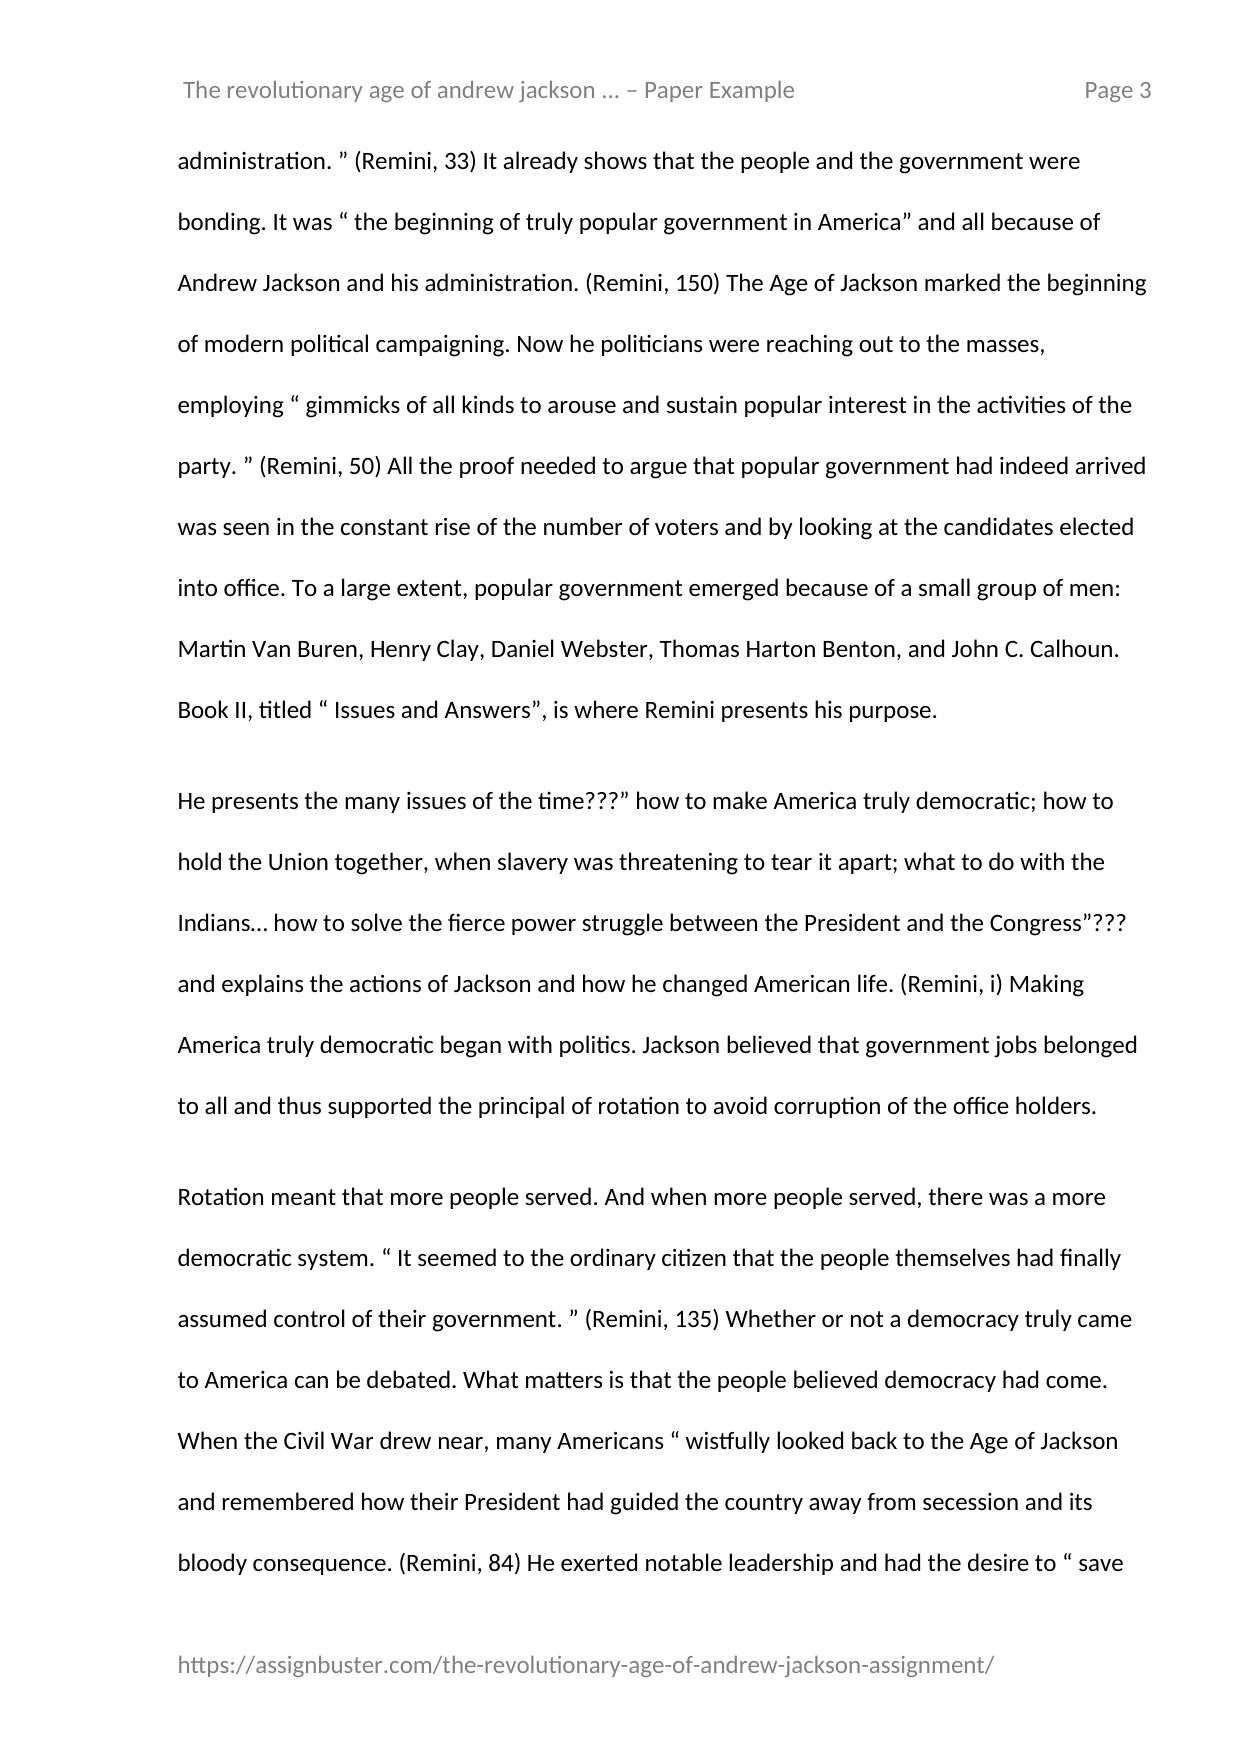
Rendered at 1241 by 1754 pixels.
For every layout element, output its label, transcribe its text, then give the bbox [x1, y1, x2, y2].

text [177, 145, 1152, 725]
text He presents the many issues of the time???” how to make America truly democratic; how to hold the Union together, when slavery was threatening to tear it apart; what to do with the Indians… how to solve the fierce power struggle between the President and the Congress”??? and explains the actions of Jackson and how he changed American life. (Remini, i) Making America truly democratic began with politics. Jackson believed that government jobs belonged to all and thus supported the principal of rotation to avoid corruption of the office holders. [177, 785, 1152, 1121]
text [177, 1181, 1152, 1577]
